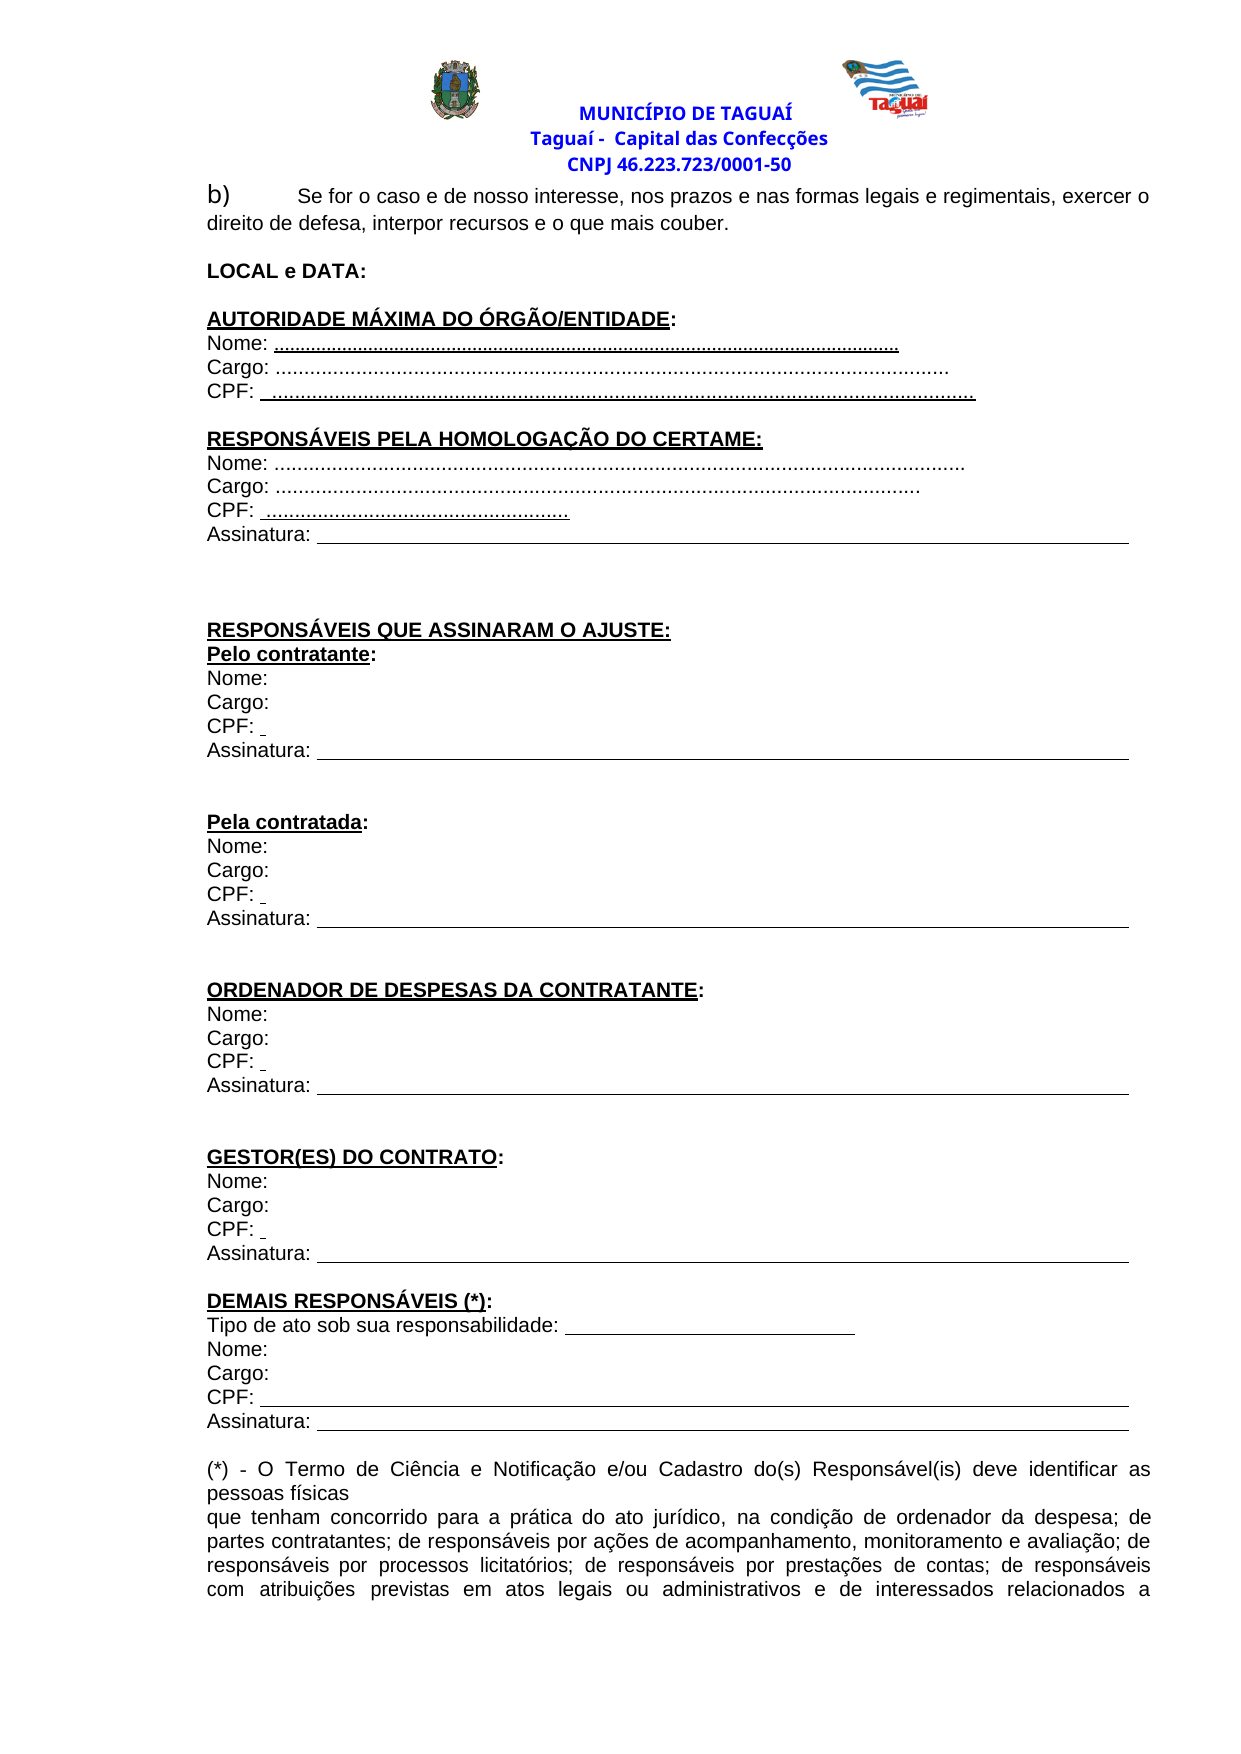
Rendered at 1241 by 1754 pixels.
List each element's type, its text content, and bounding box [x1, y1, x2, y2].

text CPF: [207, 882, 1152, 906]
text Pelo contratante: [207, 642, 1152, 666]
text RESPONSÁVEIS PELA HOMOLOGAÇÃO DO CERTAME: [207, 426, 1152, 450]
text Assinatura: [207, 1073, 1152, 1097]
text LOCAL e DATA: [207, 258, 1152, 282]
text Assinatura: [207, 1241, 1152, 1265]
text Cargo: [207, 1025, 1152, 1049]
text Cargo: ..................................................................................................................... [207, 354, 1152, 378]
text Nome: [207, 1337, 1152, 1361]
text CPF: [207, 1049, 1152, 1073]
text Nome: ........................................................................................................................ [207, 330, 1152, 354]
text Pela contratada: [207, 810, 1152, 834]
text Cargo: [207, 690, 1152, 714]
text Assinatura: [207, 522, 1152, 546]
text CPF: ..................................................... [207, 498, 1152, 522]
text Cargo: [207, 1361, 1152, 1385]
text CPF: ........................................................................................................................... [207, 378, 1152, 402]
text AUTORIDADE MÁXIMA DO ÓRGÃO/ENTIDADE: [207, 306, 1152, 330]
text Cargo: ................................................................................................................ [207, 474, 1152, 498]
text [207, 1505, 1152, 1601]
text DEMAIS RESPONSÁVEIS (*): [207, 1289, 1152, 1313]
text Nome: [207, 1001, 1152, 1025]
text CPF: [207, 1385, 1152, 1409]
text Assinatura: [207, 1409, 1152, 1433]
text Tipo de ato sob sua responsabilidade: [207, 1313, 1152, 1337]
text Nome: [207, 1169, 1152, 1193]
picture [841, 59, 929, 120]
text Nome: [207, 666, 1152, 690]
text (*) - O Termo de Ciência e Notificação e/ou Cadastro do(s) Responsável(is) deve identificar as pessoas físicas [207, 1457, 1152, 1505]
text Assinatura: [207, 738, 1152, 762]
text CPF: [207, 1217, 1152, 1241]
text ORDENADOR DE DESPESAS DA CONTRATANTE: [207, 977, 1152, 1001]
text CPF: [207, 714, 1152, 738]
text Cargo: [207, 1193, 1152, 1217]
picture [430, 60, 481, 120]
text Cargo: [207, 858, 1152, 882]
text Nome: ........................................................................................................................ [207, 450, 1152, 474]
list Se for o caso e de nosso interesse, nos prazos e nas formas legais e regimentais, exercer o direito de defesa, interpor recursos e o que mais couber. [207, 176, 1152, 234]
text Nome: [207, 834, 1152, 858]
text Assinatura: [207, 906, 1152, 929]
text GESTOR(ES) DO CONTRATO: [207, 1145, 1152, 1169]
text RESPONSÁVEIS QUE ASSINARAM O AJUSTE: [207, 618, 1152, 642]
